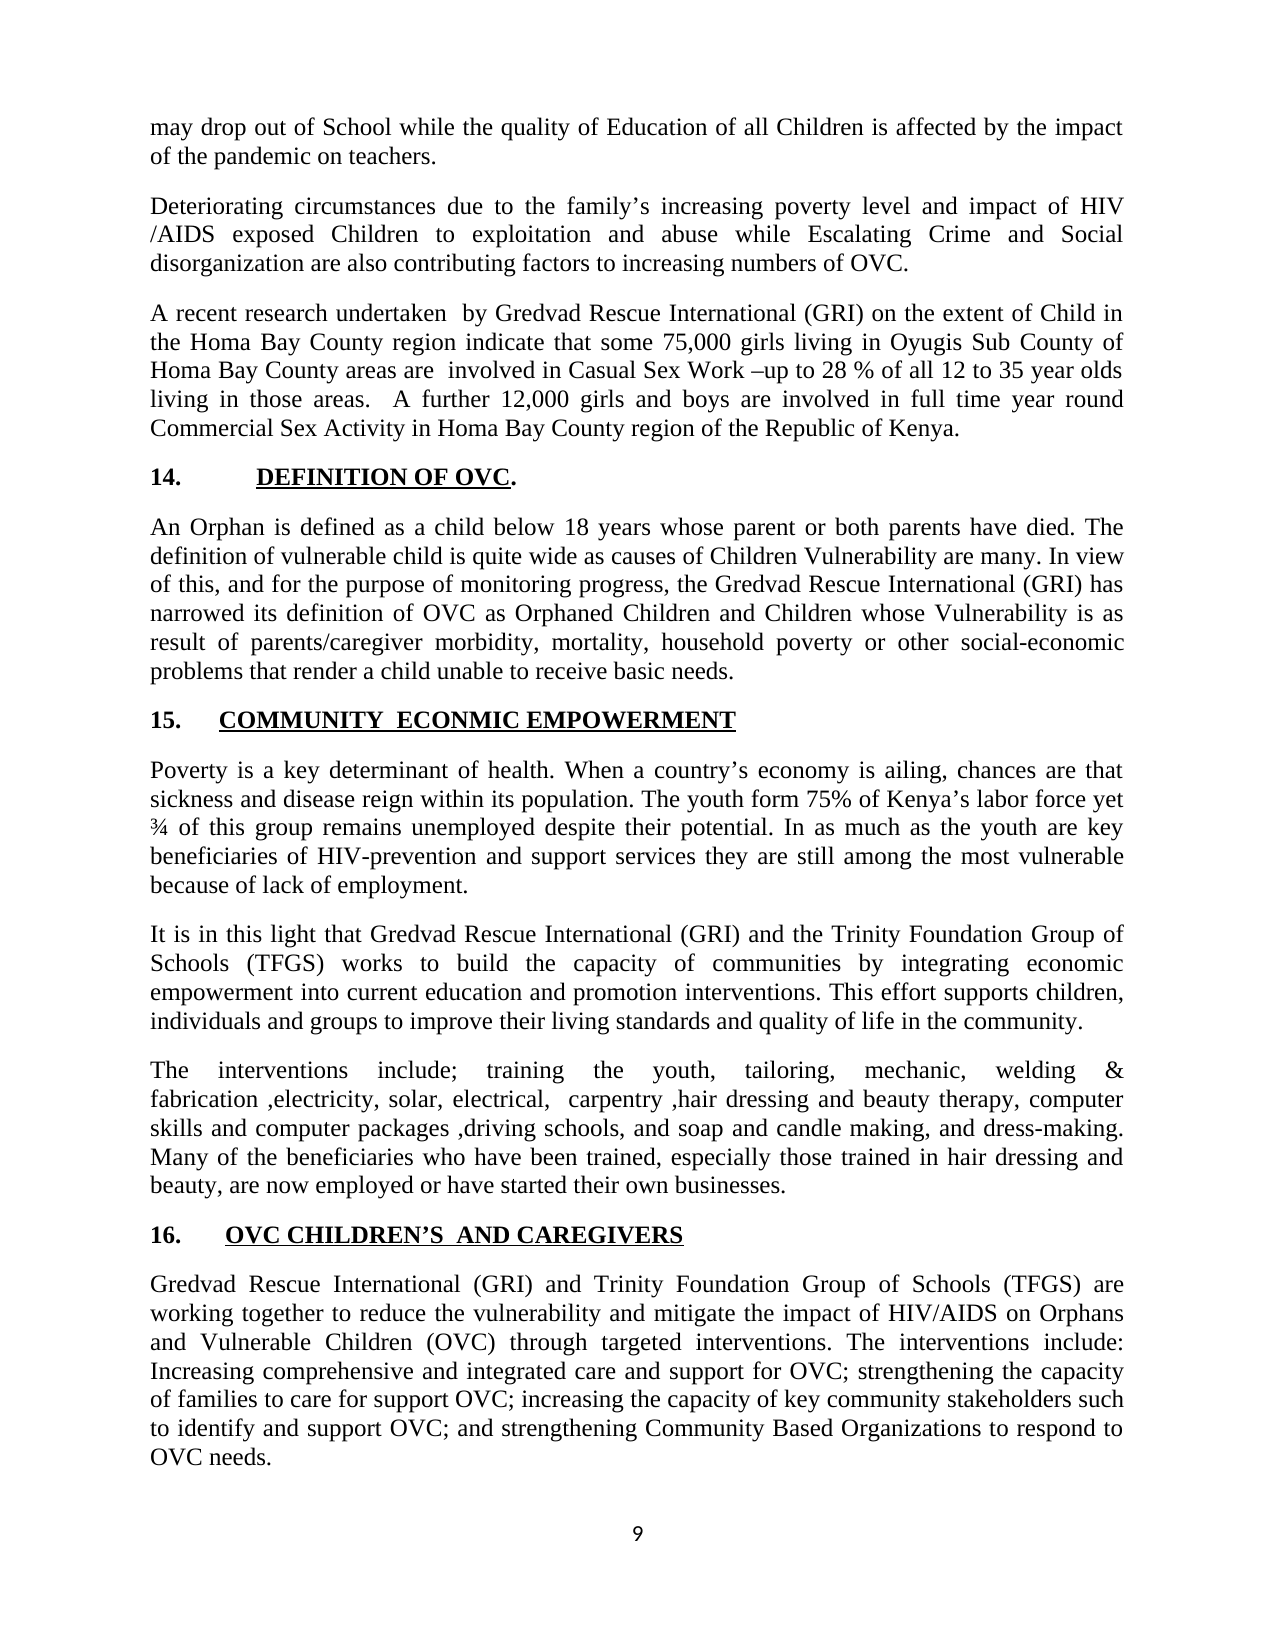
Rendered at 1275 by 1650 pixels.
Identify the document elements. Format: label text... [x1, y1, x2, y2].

text An Orphan is defined as a child below 18 years whose parent or both parents have died. The definition of vulnerable child is quite wide as causes of Children Vulnerability are many. In view of this, and for the purpose of monitoring progress, the Gredvad Rescue International (GRI) has narrowed its definition of OVC as Orphaned Children and Children whose Vulnerability is as result of parents/caregiver morbidity, mortality, household poverty or other social-economic problems that render a child unable to receive basic needs. [150, 512, 1125, 684]
text 14. DEFINITION OF OVC. [150, 462, 1125, 491]
text Deteriorating circumstances due to the family’s increasing poverty level and impact of HIV /AIDS exposed Children to exploitation and abuse while Escalating Crime and Social disorganization are also contributing factors to increasing numbers of OVC. [150, 191, 1125, 277]
text The interventions include; training the youth, tailoring, mechanic, welding & fabrication ,electricity, solar, electrical, carpentry ,hair dressing and beauty therapy, computer skills and computer packages ,driving schools, and soap and candle making, and dress-making. Many of the beneficiaries who have been trained, especially those trained in hair dressing and beauty, are now employed or have started their own businesses. [150, 1055, 1125, 1199]
text A recent research undertaken by Gredvad Rescue International (GRI) on the extent of Child in the Homa Bay County region indicate that some 75,000 girls living in Oyugis Sub County of Homa Bay County areas are involved in Casual Sex Work –up to 28 % of all 12 to 35 year olds living in those areas. A further 12,000 girls and boys are involved in full time year round Commercial Sex Activity in Homa Bay County region of the Republic of Kenya. [150, 298, 1125, 442]
text 15. COMMUNITY ECONMIC EMPOWERMENT [150, 705, 1125, 734]
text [150, 112, 1125, 170]
text Poverty is a key determinant of health. When a country’s economy is ailing, chances are that sickness and disease reign within its population. The youth form 75% of Kenya’s labor force yet ¾ of this group remains unemployed despite their potential. In as much as the youth are key beneficiaries of HIV-prevention and support services they are still among the most vulnerable because of lack of employment. [150, 755, 1125, 899]
text It is in this light that Gredvad Rescue International (GRI) and the Trinity Foundation Group of Schools (TFGS) works to build the capacity of communities by integrating economic empowerment into current education and promotion interventions. This effort supports children, individuals and groups to improve their living standards and quality of life in the community. [150, 919, 1125, 1034]
text 16. OVC CHILDREN’S AND CAREGIVERS [150, 1220, 1125, 1249]
text Gredvad Rescue International (GRI) and Trinity Foundation Group of Schools (TFGS) are working together to reduce the vulnerability and mitigate the impact of HIV/AIDS on Orphans and Vulnerable Children (OVC) through targeted interventions. The interventions include: Increasing comprehensive and integrated care and support for OVC; strengthening the capacity of families to care for support OVC; increasing the capacity of key community stakeholders such to identify and support OVC; and strengthening Community Based Organizations to respond to OVC needs. [150, 1269, 1125, 1471]
